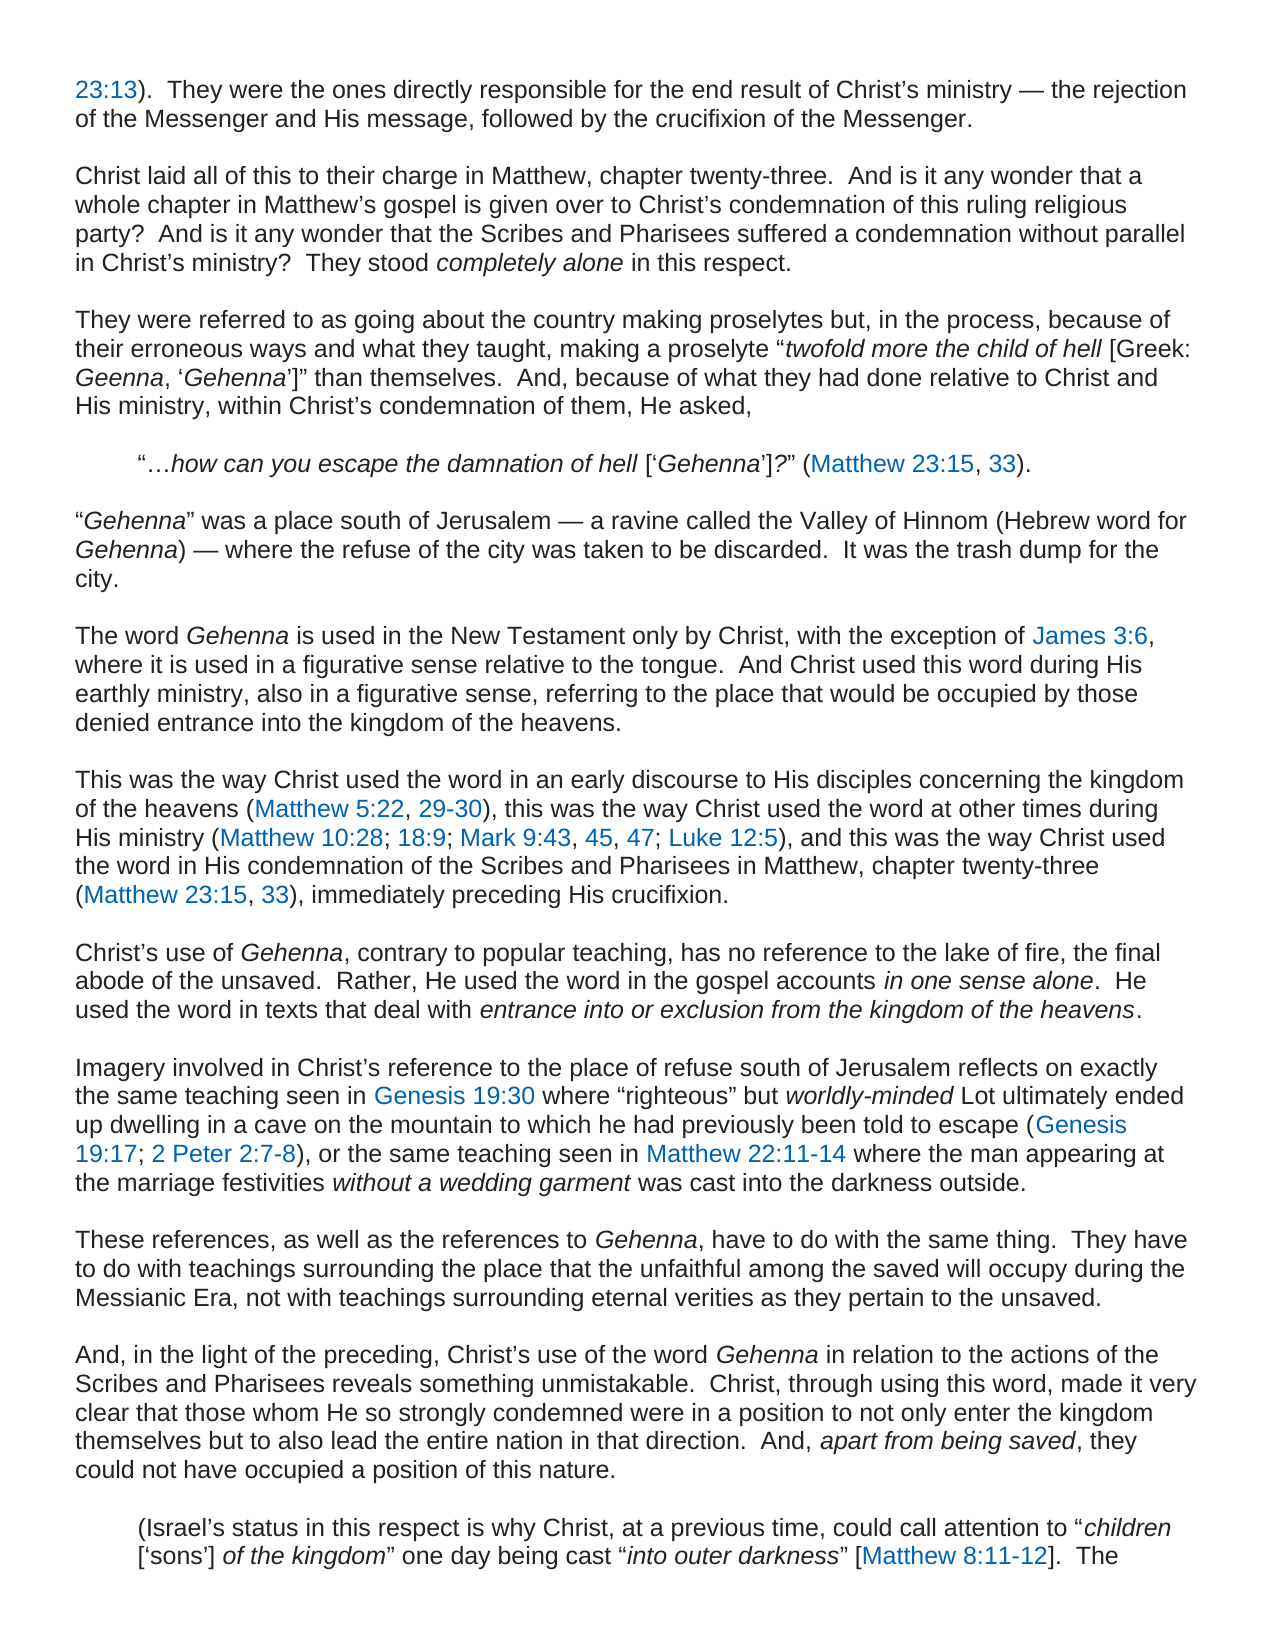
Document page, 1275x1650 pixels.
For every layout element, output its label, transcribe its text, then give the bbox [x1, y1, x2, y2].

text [137, 1512, 1200, 1570]
text These references, as well as the references to Gehenna, have to do with the same thing. They have to do with teachings surrounding the place that the unfaithful among the saved will occupy during the Messianic Era, not with teachings surrounding eternal verities as they pertain to the unsaved. [75, 1225, 1200, 1311]
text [75, 75, 1200, 132]
text The word Gehenna is used in the New Testament only by Christ, with the exception of James 3:6, where it is used in a figurative sense relative to the tongue. And Christ used this word during His earthly ministry, also in a figurative sense, referring to the place that would be occupied by those denied entrance into the kingdom of the heavens. [75, 621, 1200, 736]
text Christ’s use of Gehenna, contrary to popular teaching, has no reference to the lake of fire, the final abode of the unsaved. Rather, He used the word in the gospel accounts in one sense alone. He used the word in texts that deal with entrance into or exclusion from the kingdom of the heavens. [75, 937, 1200, 1024]
text “…how can you escape the damnation of hell [‘Gehenna’]?” (Matthew 23:15, 33). [137, 449, 1200, 477]
text They were referred to as going about the country making proselytes but, in the process, because of their erroneous ways and what they taught, making a proselyte “twofold more the child of hell [Greek: Geenna, ‘Gehenna’]” than themselves. And, because of what they had done relative to Christ and His ministry, within Christ’s condemnation of them, He asked, [75, 305, 1200, 420]
text This was the way Christ used the word in an early discourse to His disciples concerning the kingdom of the heavens (Matthew 5:22, 29-30), this was the way Christ used the word at other times during His ministry (Matthew 10:28; 18:9; Mark 9:43, 45, 47; Luke 12:5), and this was the way Christ used the word in His condemnation of the Scribes and Pharisees in Matthew, chapter twenty-three (Matthew 23:15, 33), immediately preceding His crucifixion. [75, 765, 1200, 909]
text “Gehenna” was a place south of Jerusalem — a ravine called the Valley of Hinnom (Hebrew word for Gehenna) — where the refuse of the city was taken to be discarded. It was the trash dump for the city. [75, 506, 1200, 592]
text Imagery involved in Christ’s reference to the place of refuse south of Jerusalem reflects on exactly the same teaching seen in Genesis 19:30 where “righteous” but worldly-minded Lot ultimately ended up dwelling in a cave on the mountain to which he had previously been told to escape (Genesis 19:17; 2 Peter 2:7-8), or the same teaching seen in Matthew 22:11-14 where the man appearing at the marriage festivities without a wedding garment was cast into the darkness outside. [75, 1052, 1200, 1196]
text And, in the light of the preceding, Christ’s use of the word Gehenna in relation to the actions of the Scribes and Pharisees reveals something unmistakable. Christ, through using this word, made it very clear that those whom He so strongly condemned were in a position to not only enter the kingdom themselves but to also lead the entire nation in that direction. And, apart from being saved, they could not have occupied a position of this nature. [75, 1340, 1200, 1484]
text Christ laid all of this to their charge in Matthew, chapter twenty-three. And is it any wonder that a whole chapter in Matthew’s gospel is given over to Christ’s condemnation of this ruling religious party? And is it any wonder that the Scribes and Pharisees suffered a condemnation without parallel in Christ’s ministry? They stood completely alone in this respect. [75, 161, 1200, 276]
